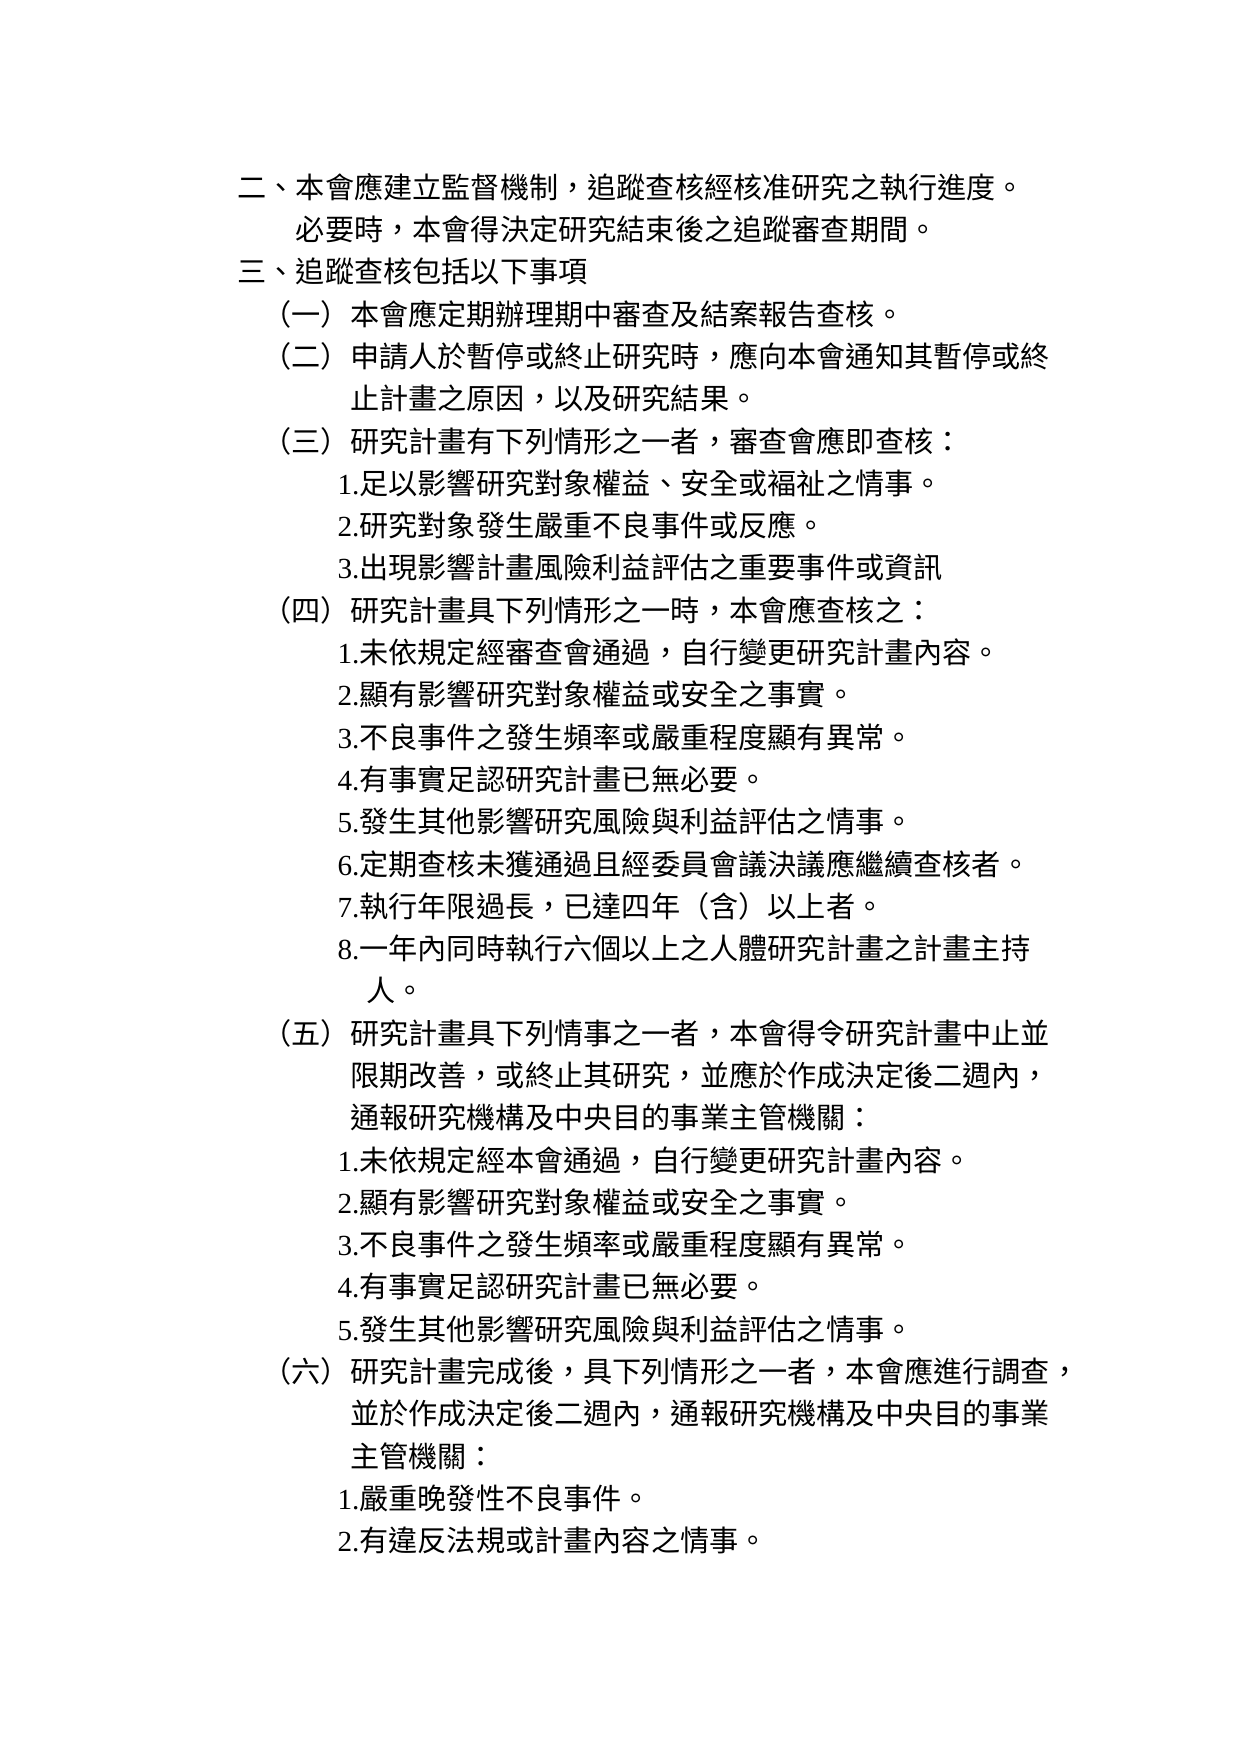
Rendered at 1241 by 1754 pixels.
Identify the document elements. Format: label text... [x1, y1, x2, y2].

text 1.嚴重晚發性不良事件。 [337, 1476, 1053, 1518]
text 1.未依規定經本會通過，自行變更研究計畫內容。 [337, 1137, 1053, 1179]
text 二、本會應建立監督機制，追蹤查核經核准研究之執行進度。必要時，本會得決定研究結束後之追蹤審查期間。 [237, 164, 1053, 249]
text 3.不良事件之發生頻率或嚴重程度顯有異常。 [337, 1222, 1053, 1264]
text 1.足以影響研究對象權益、安全或褔祉之情事。 [337, 461, 1053, 503]
text 2.顯有影響研究對象權益或安全之事實。 [337, 672, 1053, 714]
text 8.一年內同時執行六個以上之人體研究計畫之計畫主持人。 [337, 926, 1053, 1010]
text 5.發生其他影響研究風險與利益評估之情事。 [337, 799, 1053, 841]
text （四）研究計畫具下列情形之一時，本會應查核之： [262, 587, 1053, 630]
text 5.發生其他影響研究風險與利益評估之情事。 [337, 1306, 1053, 1349]
text 3.不良事件之發生頻率或嚴重程度顯有異常。 [337, 714, 1053, 757]
text （二）申請人於暫停或終止研究時，應向本會通知其暫停或終止計畫之原因，以及研究結果。 [262, 334, 1053, 418]
text 4.有事實足認研究計畫已無必要。 [337, 757, 1053, 799]
text 1.未依規定經審查會通過，自行變更研究計畫內容。 [337, 630, 1053, 672]
text 2.顯有影響研究對象權益或安全之事實。 [337, 1179, 1053, 1222]
text （三）研究計畫有下列情形之一者，審查會應即查核： [262, 418, 1053, 461]
text 3.出現影響計畫風險利益評估之重要事件或資訊 [337, 545, 1053, 587]
text （六）研究計畫完成後，具下列情形之一者，本會應進行調查，並於作成決定後二週內，通報研究機構及中央目的事業主管機關： [262, 1349, 1053, 1476]
text 7.執行年限過長，已達四年（含）以上者。 [337, 883, 1053, 926]
text （五）研究計畫具下列情事之一者，本會得令研究計畫中止並限期改善，或終止其研究，並應於作成決定後二週內，通報研究機構及中央目的事業主管機關： [262, 1010, 1053, 1137]
text 三、追蹤查核包括以下事項 [237, 249, 1053, 291]
text 6.定期查核未獲通過且經委員會議決議應繼續查核者。 [337, 841, 1053, 883]
text （一）本會應定期辦理期中審查及結案報告查核。 [262, 291, 1053, 334]
text 2.研究對象發生嚴重不良事件或反應。 [337, 503, 1053, 545]
text 2.有違反法規或計畫內容之情事。 [337, 1518, 1053, 1560]
text 4.有事實足認研究計畫已無必要。 [337, 1264, 1053, 1306]
